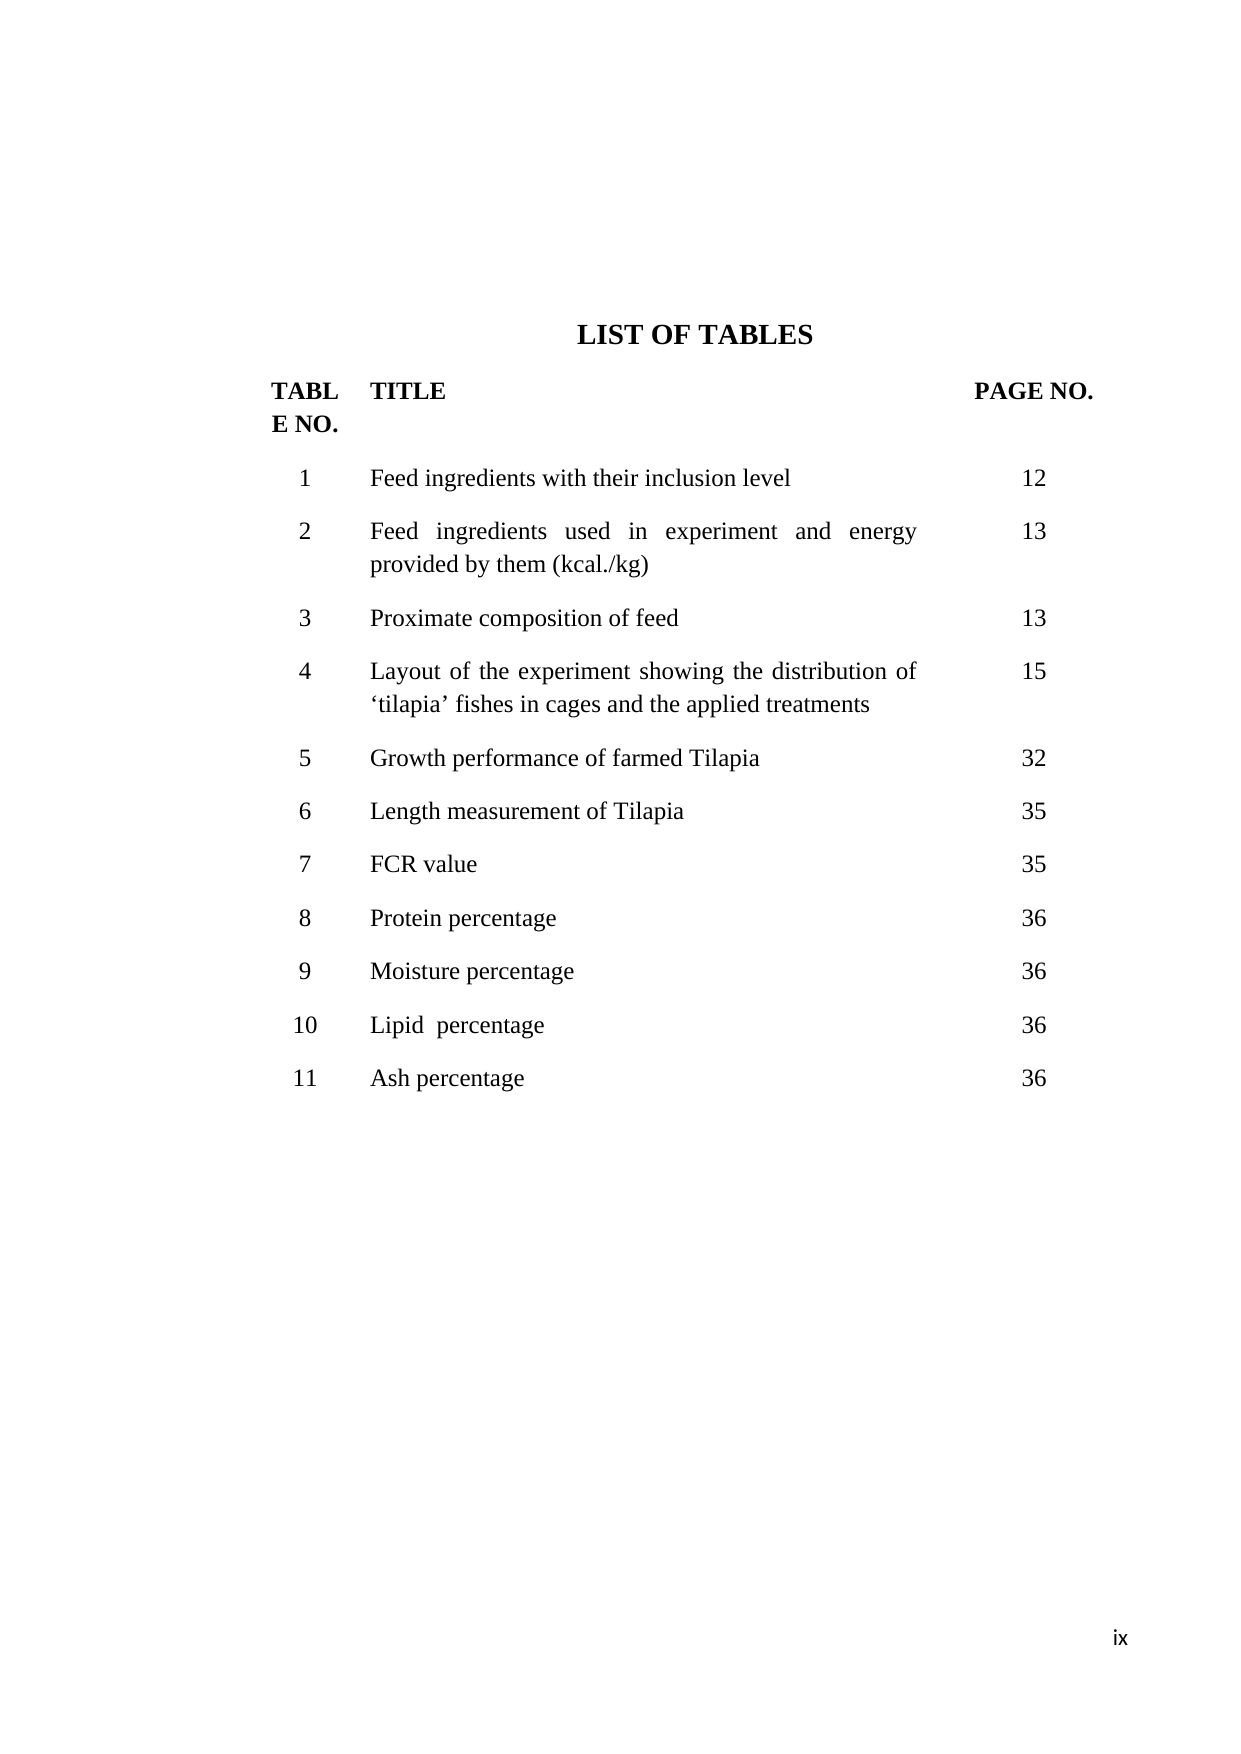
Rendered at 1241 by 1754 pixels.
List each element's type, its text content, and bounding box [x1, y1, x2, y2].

table_cell 2 [251, 516, 358, 603]
table_cell 3 [251, 603, 358, 656]
table_cell 9 [251, 956, 358, 1010]
table_cell 36 [929, 903, 1139, 956]
table_header TITLE [359, 376, 929, 463]
table_cell Moisture percentage [359, 956, 929, 1010]
table_header TABLE NO. [251, 376, 358, 463]
table_cell 36 [929, 1063, 1139, 1117]
table_cell 7 [251, 850, 358, 903]
table_cell 36 [929, 956, 1139, 1010]
table_cell 6 [251, 796, 358, 849]
table_cell 5 [251, 743, 358, 796]
table_cell 1 [251, 463, 358, 516]
table_cell 35 [929, 850, 1139, 903]
table_cell 8 [251, 903, 358, 956]
table_cell Feed ingredients used in experiment and energy provided by them (kcal./kg) [359, 516, 929, 603]
table_cell 13 [929, 516, 1139, 603]
table_cell Layout of the experiment showing the distribution of ‘tilapia’ fishes in cages and the applied treatments [359, 656, 929, 743]
table_cell 11 [251, 1063, 358, 1117]
table_header PAGE NO. [929, 376, 1139, 463]
table_cell Protein percentage [359, 903, 929, 956]
table_cell 35 [929, 796, 1139, 849]
table_cell FCR value [359, 850, 929, 903]
table_cell Feed ingredients with their inclusion level [359, 463, 929, 516]
table_cell 10 [251, 1010, 358, 1063]
text LIST OF TABLES [262, 317, 1128, 351]
table_cell 4 [251, 656, 358, 743]
table_cell Growth performance of farmed Tilapia [359, 743, 929, 796]
table_cell Proximate composition of feed [359, 603, 929, 656]
table_cell 36 [929, 1010, 1139, 1063]
table_cell 32 [929, 743, 1139, 796]
table_cell 12 [929, 463, 1139, 516]
table_cell Length measurement of Tilapia [359, 796, 929, 849]
table_cell 13 [929, 603, 1139, 656]
table_cell Ash percentage [359, 1063, 929, 1117]
table_cell 15 [929, 656, 1139, 743]
table_cell Lipid percentage [359, 1010, 929, 1063]
